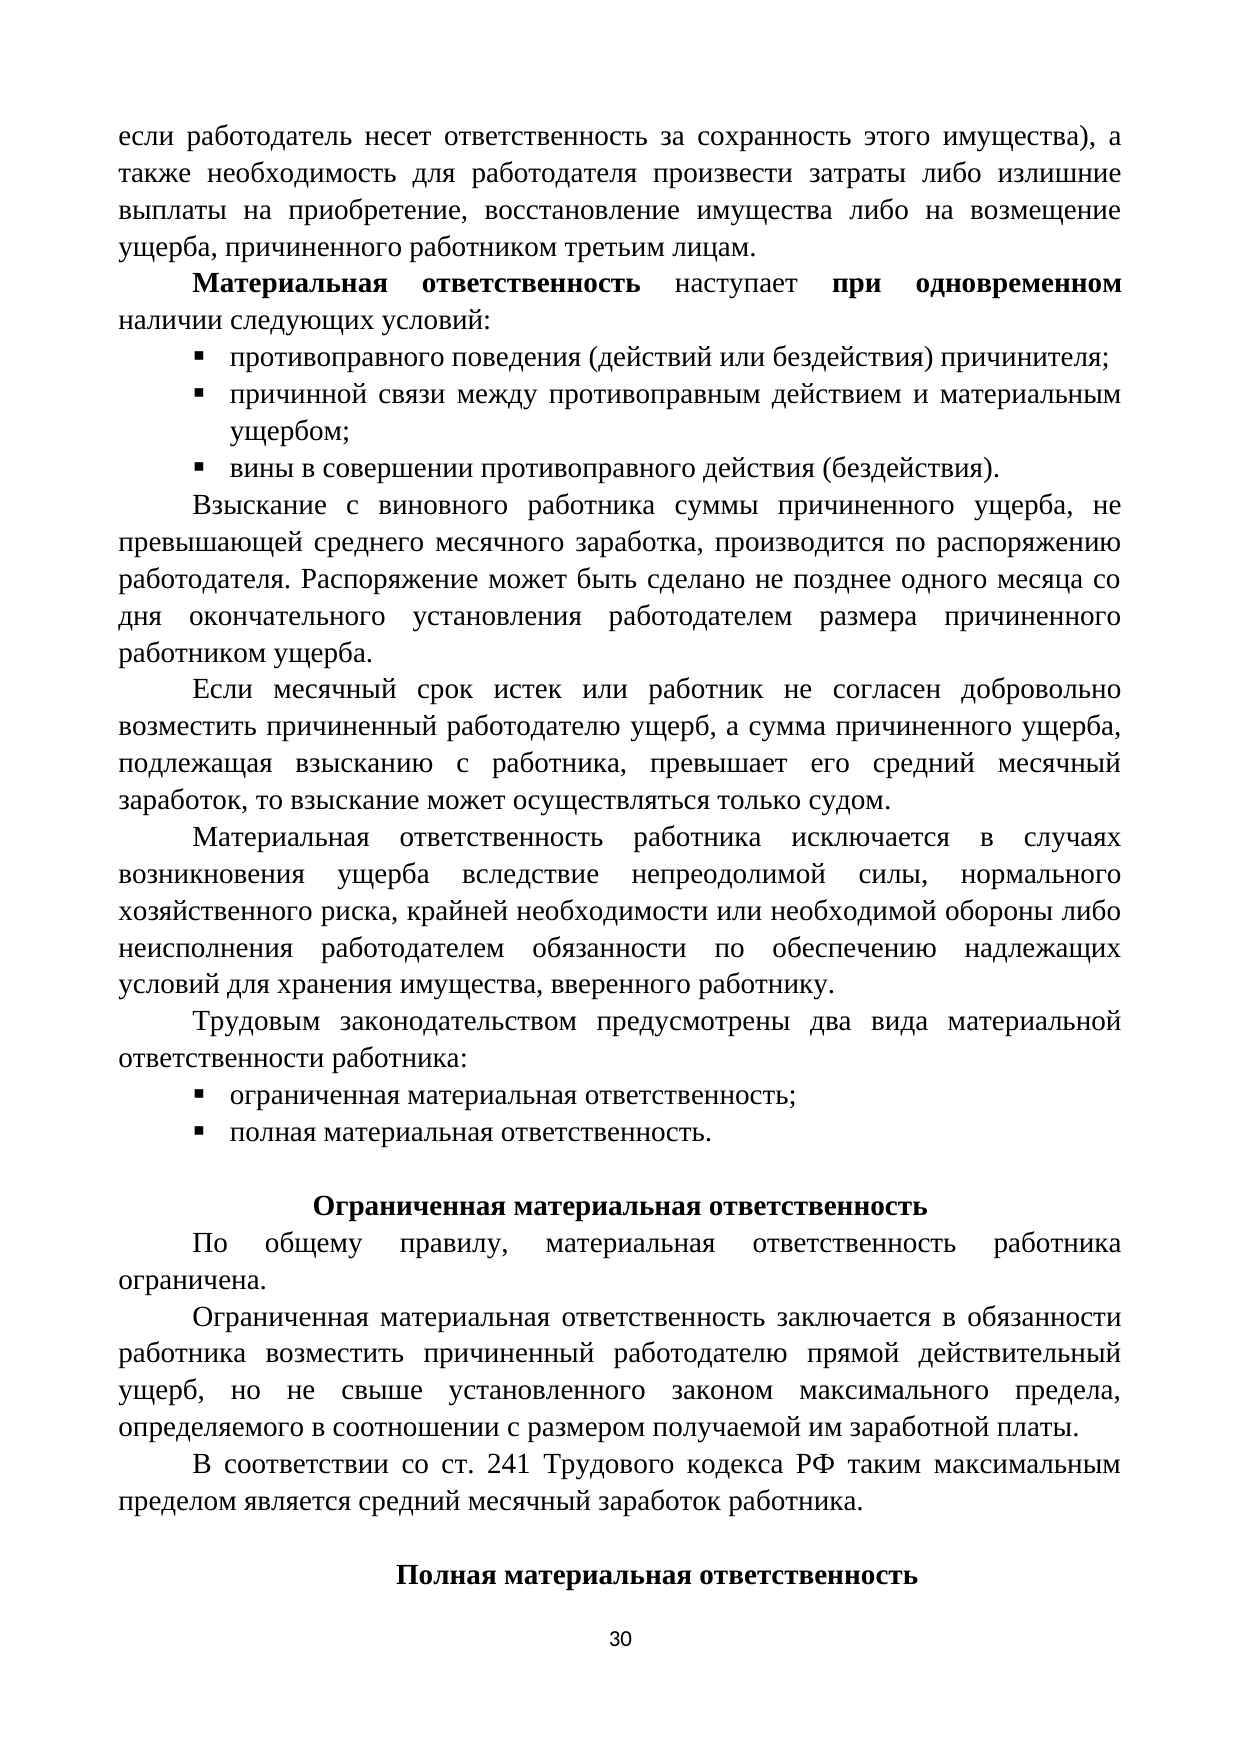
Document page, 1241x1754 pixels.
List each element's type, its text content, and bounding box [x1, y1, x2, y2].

list причинной связи между противоправным действием и материальным ущербом; [192, 376, 1122, 447]
text Взыскание с виновного работника суммы причиненного ущерба, не превышающей среднего месячного заработка, производится по распоряжению работодателя. Распоряжение может быть сделано не позднее одного месяца со дня окончательного установления работодателем размера причиненного работником ущерба. [118, 487, 1122, 668]
list вины в совершении противоправного действия (бездействия). [192, 450, 1122, 484]
text Ограниченная материальная ответственность [118, 1188, 1122, 1222]
list полная материальная ответственность. [192, 1114, 1122, 1148]
text Ограниченная материальная ответственность заключается в обязанности работника возместить причиненный работодателю прямой действительный ущерб, но не свыше установленного законом максимального предела, определяемого в соотношении с размером получаемой им заработной платы. [118, 1299, 1122, 1443]
text Материальная ответственность наступает при одновременном наличии следующих условий: [118, 266, 1122, 336]
text Если месячный срок истек или работник не согласен добровольно возместить причиненный работодателю ущерб, а сумма причиненного ущерба, подлежащая взысканию с работника, превышает его средний месячный заработок, то взыскание может осуществляться только судом. [118, 672, 1122, 816]
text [118, 118, 1122, 262]
text В соответствии со ст. 241 Трудового кодекса РФ таким максимальным пределом является средний месячный заработок работника. [118, 1446, 1122, 1517]
list противоправного поведения (действий или бездействия) причинителя; [192, 339, 1122, 373]
text По общему правилу, материальная ответственность работника ограничена. [118, 1225, 1122, 1295]
text Полная материальная ответственность [118, 1557, 1122, 1590]
text Материальная ответственность работника исключается в случаях возникновения ущерба вследствие непреодолимой силы, нормального хозяйственного риска, крайней необходимости или необходимой обороны либо неисполнения работодателем обязанности по обеспечению надлежащих условий для хранения имущества, вверенного работнику. [118, 819, 1122, 1000]
text Трудовым законодательством предусмотрены два вида материальной ответственности работника: [118, 1003, 1122, 1074]
list ограниченная материальная ответственность; [192, 1077, 1122, 1111]
